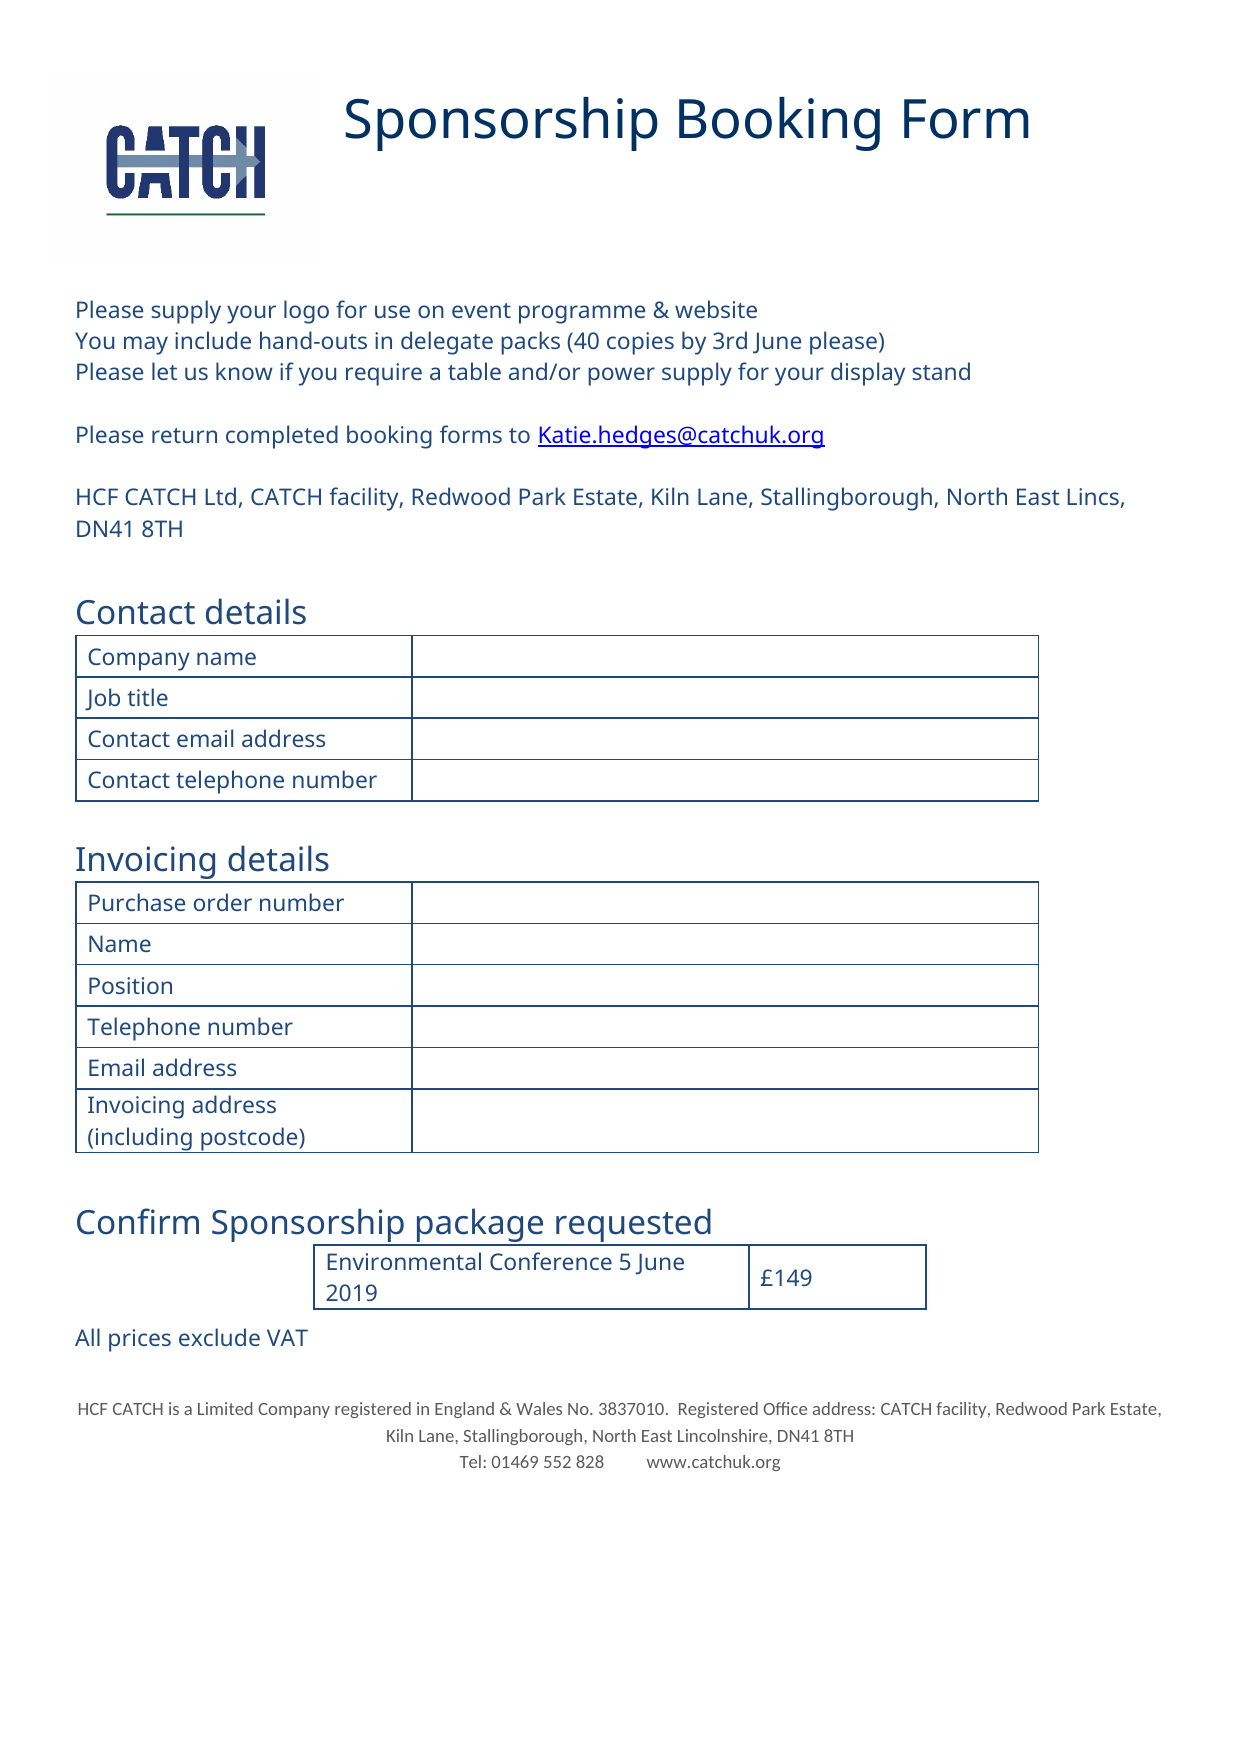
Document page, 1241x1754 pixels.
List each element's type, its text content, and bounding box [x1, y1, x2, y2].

table_header Company name [77, 636, 411, 676]
table_cell [413, 719, 1038, 759]
table_cell Job title [77, 678, 411, 717]
text Confirm Sponsorship package requested [75, 1199, 1165, 1244]
text HCF CATCH Ltd, CATCH facility, Redwood Park Estate, Kiln Lane, Stallingborough, North East Lincs, DN41 8TH [75, 481, 1165, 544]
table_cell [413, 760, 1038, 800]
text HCF CATCH is a Limited Company registered in England & Wales No. 3837010. Registered Office address: CATCH facility, Redwood Park Estate, Kiln Lane, Stallingborough, North East Lincolnshire, DN41 8TH [75, 1397, 1165, 1447]
table_cell [413, 1090, 1038, 1152]
text All prices exclude VAT [75, 1322, 1165, 1354]
text Invoicing details [75, 836, 1165, 881]
table_header [413, 636, 1038, 676]
text Tel: 01469 552 828 www.catchuk.org [75, 1450, 1165, 1473]
table_cell [413, 1007, 1038, 1046]
table_header £149 [750, 1246, 867, 1308]
text Please supply your logo for use on event programme & website [75, 294, 1165, 325]
picture [50, 75, 319, 263]
table_cell [413, 965, 1038, 1005]
text Please let us know if you require a table and/or power supply for your display stand [75, 356, 1165, 387]
table_header Purchase order number [77, 883, 411, 922]
table_header [867, 1246, 925, 1308]
table_cell Contact telephone number [77, 760, 411, 800]
table_cell [413, 924, 1038, 964]
table_cell [413, 678, 1038, 717]
table_cell Name [77, 924, 411, 964]
table_header [413, 883, 1038, 922]
table_cell Invoicing address (including postcode) [77, 1090, 411, 1152]
text Please return completed booking forms to Katie.hedges@catchuk.org [75, 419, 1165, 450]
table_cell Telephone number [77, 1007, 411, 1046]
table_cell [413, 1048, 1038, 1088]
table_cell Position [77, 965, 411, 1005]
text Contact details [75, 589, 1165, 634]
table_cell Email address [77, 1048, 411, 1088]
table_header Environmental Conference 5 June 2019 [315, 1246, 748, 1308]
table_cell Contact email address [77, 719, 411, 759]
text You may include hand-outs in delegate packs (40 copies by 3rd June please) [75, 325, 1165, 356]
